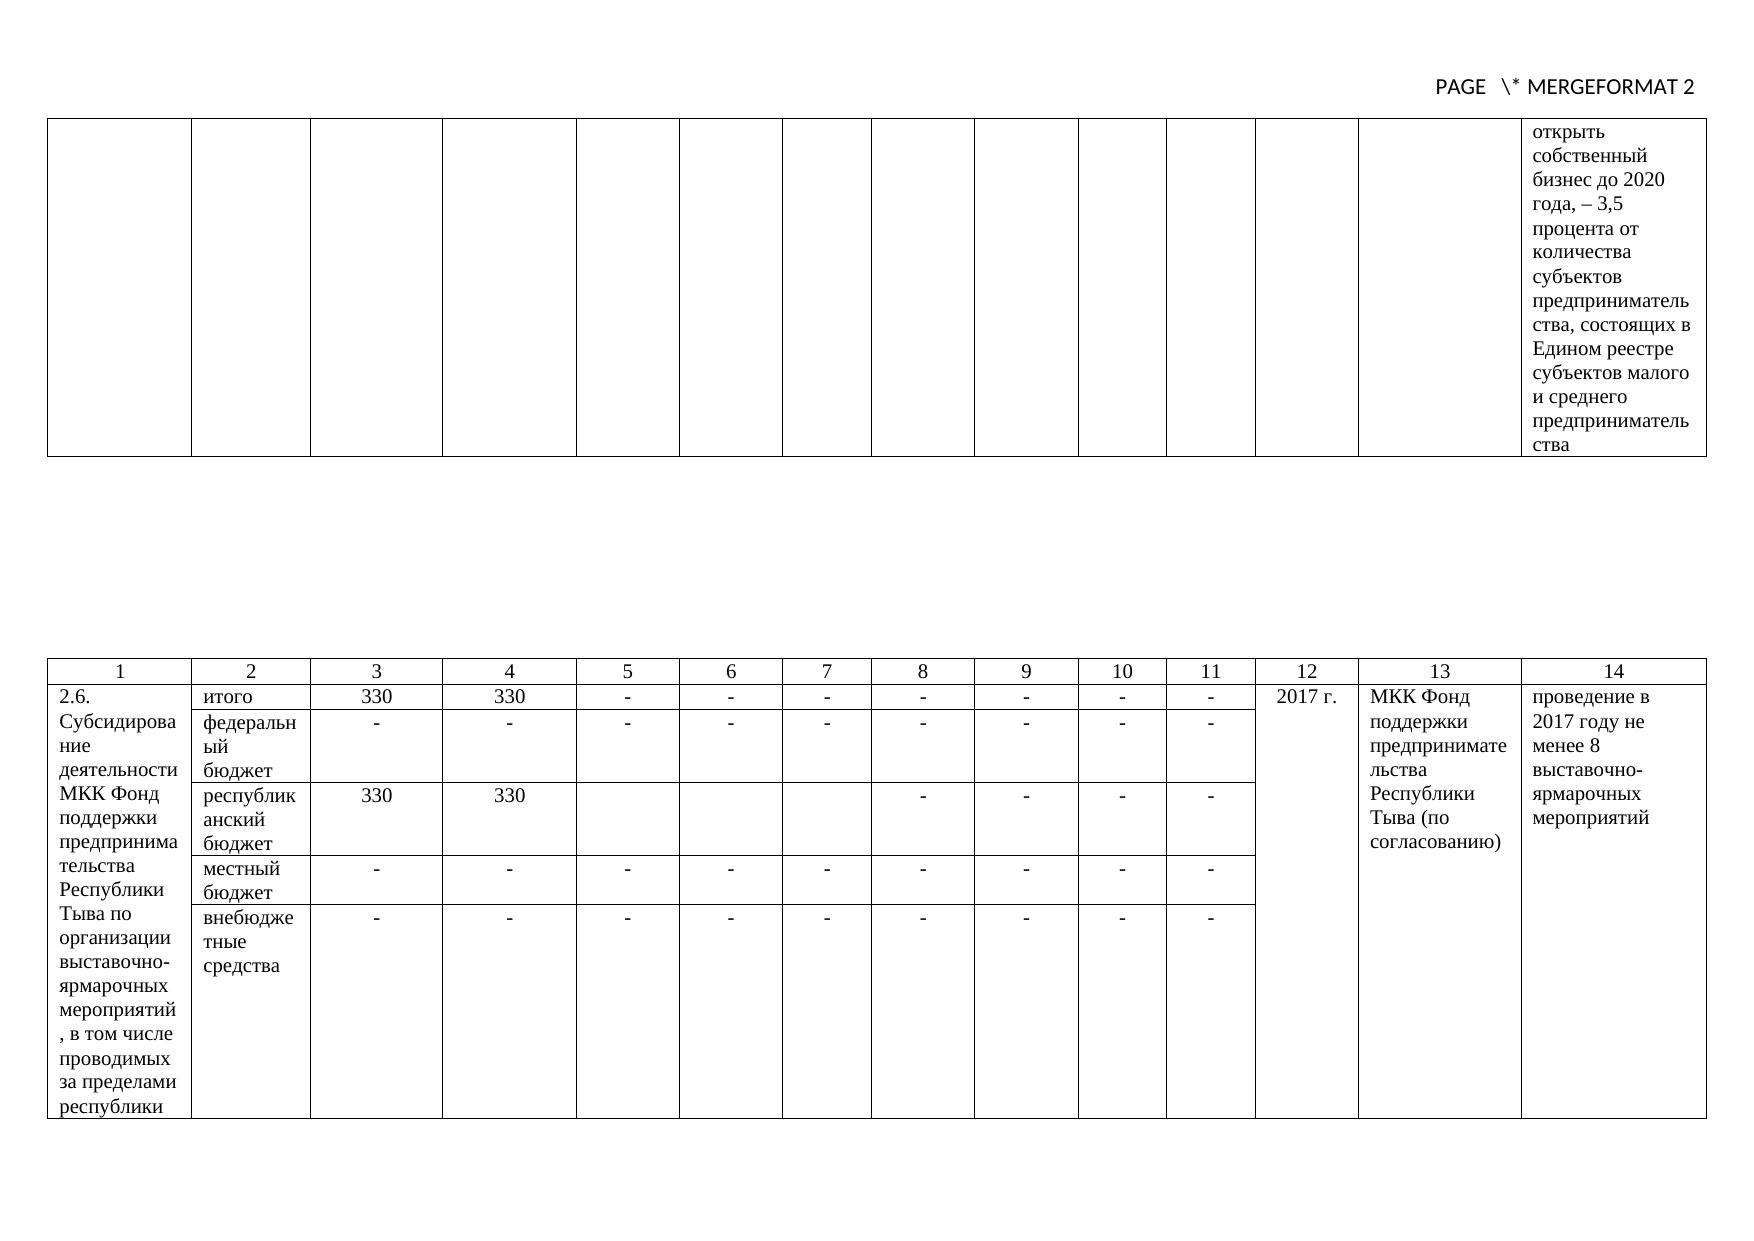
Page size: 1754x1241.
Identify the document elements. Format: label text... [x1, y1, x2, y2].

table_header 11 [1167, 659, 1255, 683]
table_cell - [577, 119, 679, 456]
table_cell - [872, 905, 974, 1118]
table_header 1 [48, 659, 191, 683]
table_cell местный бюджет [192, 856, 310, 904]
table_cell - [783, 119, 871, 456]
table_cell - [1167, 710, 1255, 782]
table_cell - [1079, 710, 1166, 782]
table_cell [577, 783, 679, 855]
table_header 8 [872, 659, 974, 683]
table_cell - [443, 905, 576, 1118]
table_header 5 [577, 659, 679, 683]
table_cell - [311, 905, 442, 1118]
table_cell - [975, 783, 1078, 855]
table_cell - [1167, 119, 1255, 456]
table_cell - [577, 856, 679, 904]
table_cell республиканский бюджет [192, 783, 310, 855]
table_cell [680, 783, 782, 855]
table_cell - [1079, 685, 1166, 708]
table_header 10 [1079, 659, 1166, 683]
table_cell - [443, 856, 576, 904]
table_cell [192, 119, 310, 456]
table_cell - [783, 856, 871, 904]
table_cell - [577, 905, 679, 1118]
table_cell 330 [311, 685, 442, 708]
table_cell - [783, 905, 871, 1118]
table_cell - [311, 119, 442, 456]
table_cell - [975, 685, 1078, 708]
table_cell - [872, 685, 974, 708]
table_header 13 [1359, 659, 1521, 683]
table_cell 330 [443, 685, 576, 708]
table_cell - [680, 905, 782, 1118]
table_cell итого [192, 685, 310, 708]
table_header 9 [975, 659, 1078, 683]
table_cell МКК Фонд поддержки предпринимательства Республики Тыва (по согласованию) [1359, 685, 1521, 1118]
table_cell - [443, 119, 576, 456]
table_cell - [680, 119, 782, 456]
table_cell 2.6. Субсидирование деятельности МКК Фонд поддержки предпринимательства Республики Тыва по организации выставочно-ярмарочных мероприятий, в том числе проводимых за пределами республики [48, 685, 191, 1118]
table_cell - [680, 856, 782, 904]
table_cell - [1079, 905, 1166, 1118]
table_cell - [577, 685, 679, 708]
table_cell - [1079, 783, 1166, 855]
table_cell - [1167, 685, 1255, 708]
table_cell - [1167, 856, 1255, 904]
table_cell 330 [311, 783, 442, 855]
table_cell - [311, 856, 442, 904]
table_cell - [577, 710, 679, 782]
table_header 2 [192, 659, 310, 683]
table_cell - [443, 710, 576, 782]
table_cell - [872, 856, 974, 904]
table_cell проведение в 2017 году не менее 8 выставочно-ярмарочных мероприятий [1522, 685, 1706, 1118]
table_header 14 [1522, 659, 1706, 683]
table_cell - [680, 710, 782, 782]
table_cell - [975, 905, 1078, 1118]
table_header 3 [311, 659, 442, 683]
table_header 7 [783, 659, 871, 683]
table_cell - [783, 685, 871, 708]
table_header 12 [1256, 659, 1358, 683]
table_cell - [975, 856, 1078, 904]
table_cell - [1079, 119, 1166, 456]
table_cell - [680, 685, 782, 708]
table_cell - [975, 119, 1078, 456]
table_header 4 [443, 659, 576, 683]
table_cell - [1167, 905, 1255, 1118]
table_cell - [1167, 783, 1255, 855]
table_cell - [975, 710, 1078, 782]
table_cell 2017 г. [1256, 685, 1358, 1118]
table_cell - [872, 710, 974, 782]
table_cell - [1079, 856, 1166, 904]
table_cell - [872, 783, 974, 855]
table_cell - [872, 119, 974, 456]
table_cell [783, 783, 871, 855]
table_cell - [783, 710, 871, 782]
table_cell внебюджетные средства [192, 905, 310, 1118]
table_cell 330 [443, 783, 576, 855]
table_cell федеральный бюджет [192, 710, 310, 782]
table_header 6 [680, 659, 782, 683]
table_cell - [311, 710, 442, 782]
